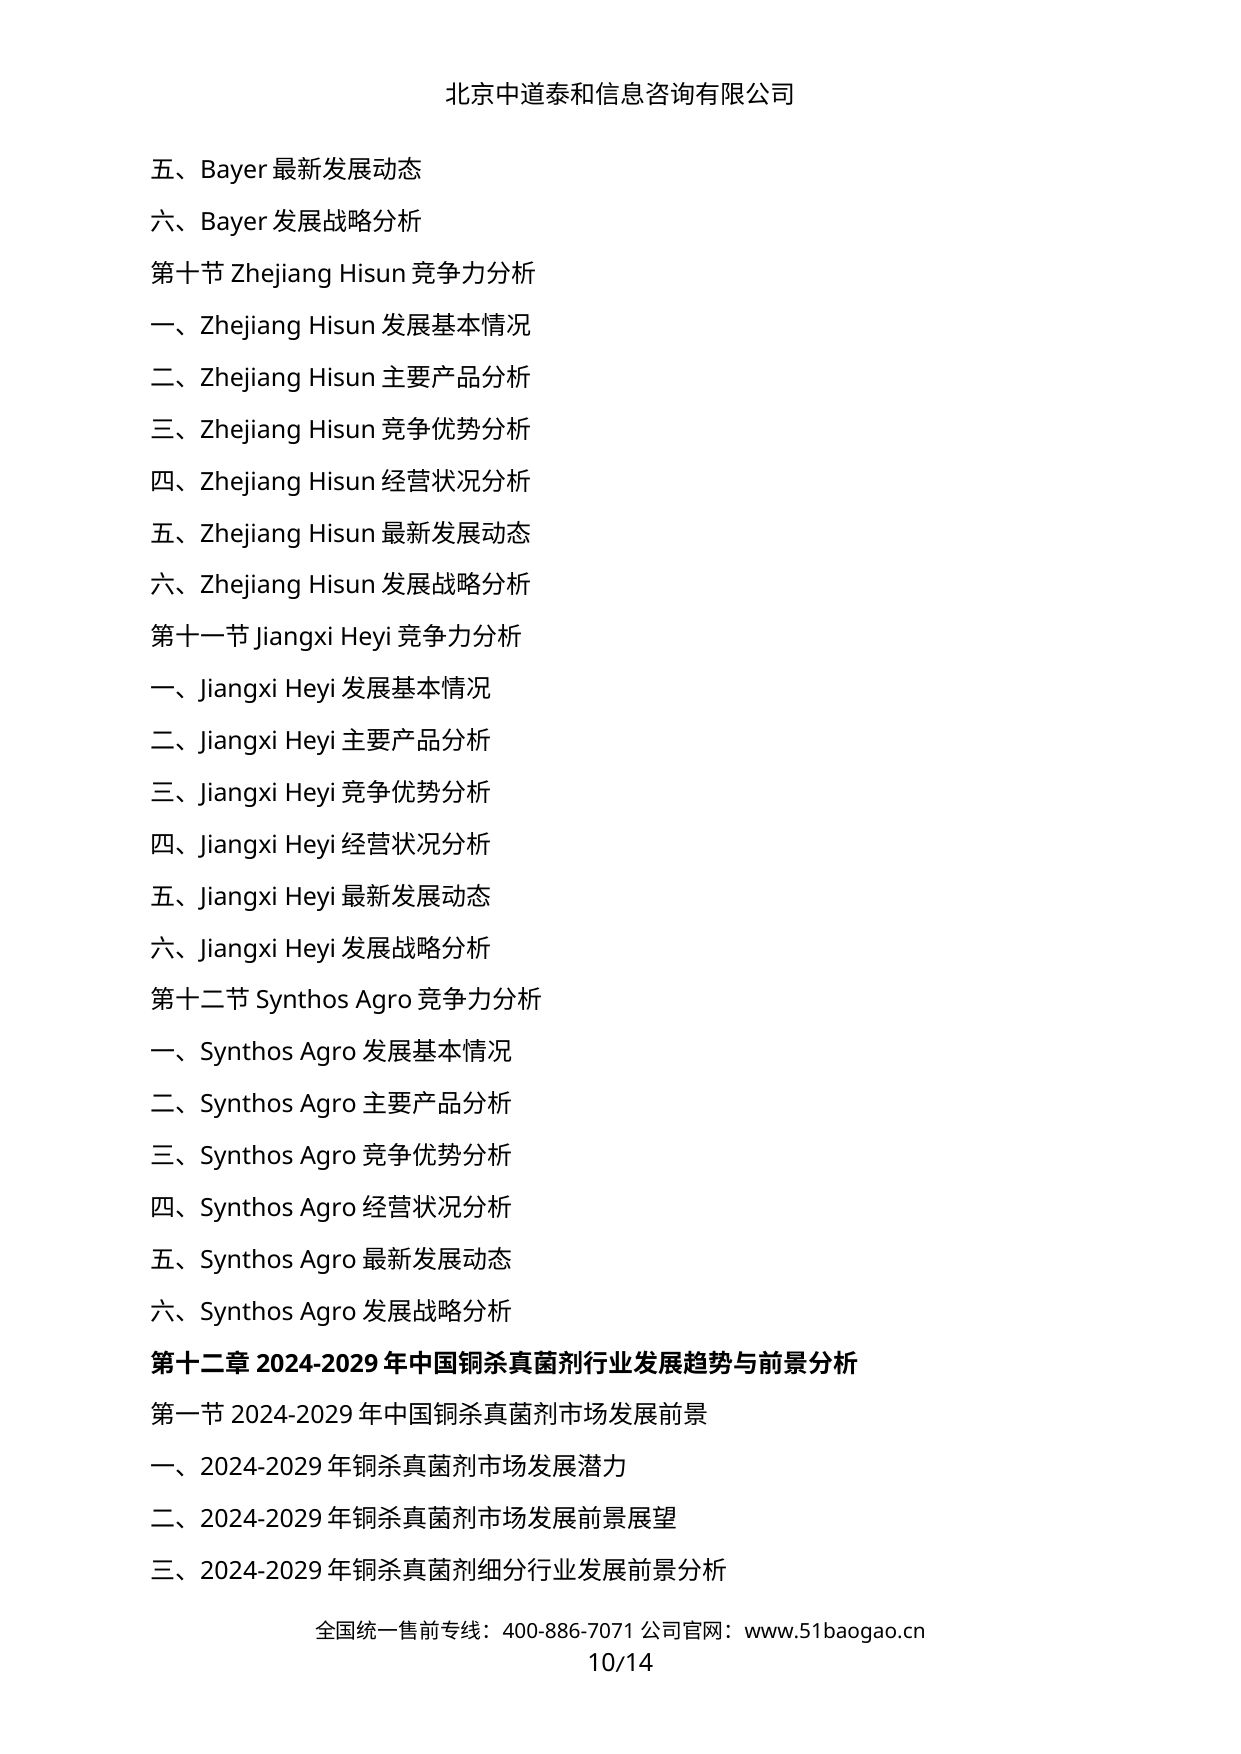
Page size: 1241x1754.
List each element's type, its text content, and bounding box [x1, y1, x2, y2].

text 第一节 2024-2029年中国铜杀真菌剂市场发展前景 [150, 1395, 1090, 1431]
text 第十节 Zhejiang Hisun竞争力分析 [150, 254, 1090, 290]
text 三、Synthos Agro竞争优势分析 [150, 1136, 1090, 1172]
text 五、Jiangxi Heyi最新发展动态 [150, 876, 1090, 912]
text 四、Zhejiang Hisun经营状况分析 [150, 461, 1090, 497]
text 五、Bayer最新发展动态 [150, 150, 1090, 186]
text 二、2024-2029年铜杀真菌剂市场发展前景展望 [150, 1499, 1090, 1535]
text 一、Synthos Agro发展基本情况 [150, 1032, 1090, 1068]
text 三、Jiangxi Heyi竞争优势分析 [150, 772, 1090, 809]
text 五、Zhejiang Hisun最新发展动态 [150, 513, 1090, 549]
text 六、Synthos Agro发展战略分析 [150, 1291, 1090, 1327]
text 第十二章 2024-2029年中国铜杀真菌剂行业发展趋势与前景分析 [150, 1343, 1090, 1379]
text 五、Synthos Agro最新发展动态 [150, 1239, 1090, 1276]
text 六、Bayer发展战略分析 [150, 202, 1090, 238]
text 二、Zhejiang Hisun主要产品分析 [150, 357, 1090, 394]
text 四、Jiangxi Heyi经营状况分析 [150, 824, 1090, 861]
text 六、Jiangxi Heyi发展战略分析 [150, 928, 1090, 964]
text 三、2024-2029年铜杀真菌剂细分行业发展前景分析 [150, 1551, 1090, 1587]
text 二、Synthos Agro主要产品分析 [150, 1084, 1090, 1120]
text 三、Zhejiang Hisun竞争优势分析 [150, 409, 1090, 446]
text 一、2024-2029年铜杀真菌剂市场发展潜力 [150, 1447, 1090, 1483]
text 一、Jiangxi Heyi发展基本情况 [150, 669, 1090, 705]
text 二、Jiangxi Heyi主要产品分析 [150, 721, 1090, 757]
text 六、Zhejiang Hisun发展战略分析 [150, 565, 1090, 601]
text 四、Synthos Agro经营状况分析 [150, 1187, 1090, 1224]
text 第十一节 Jiangxi Heyi竞争力分析 [150, 617, 1090, 653]
text 第十二节 Synthos Agro竞争力分析 [150, 980, 1090, 1016]
text 一、Zhejiang Hisun发展基本情况 [150, 306, 1090, 342]
